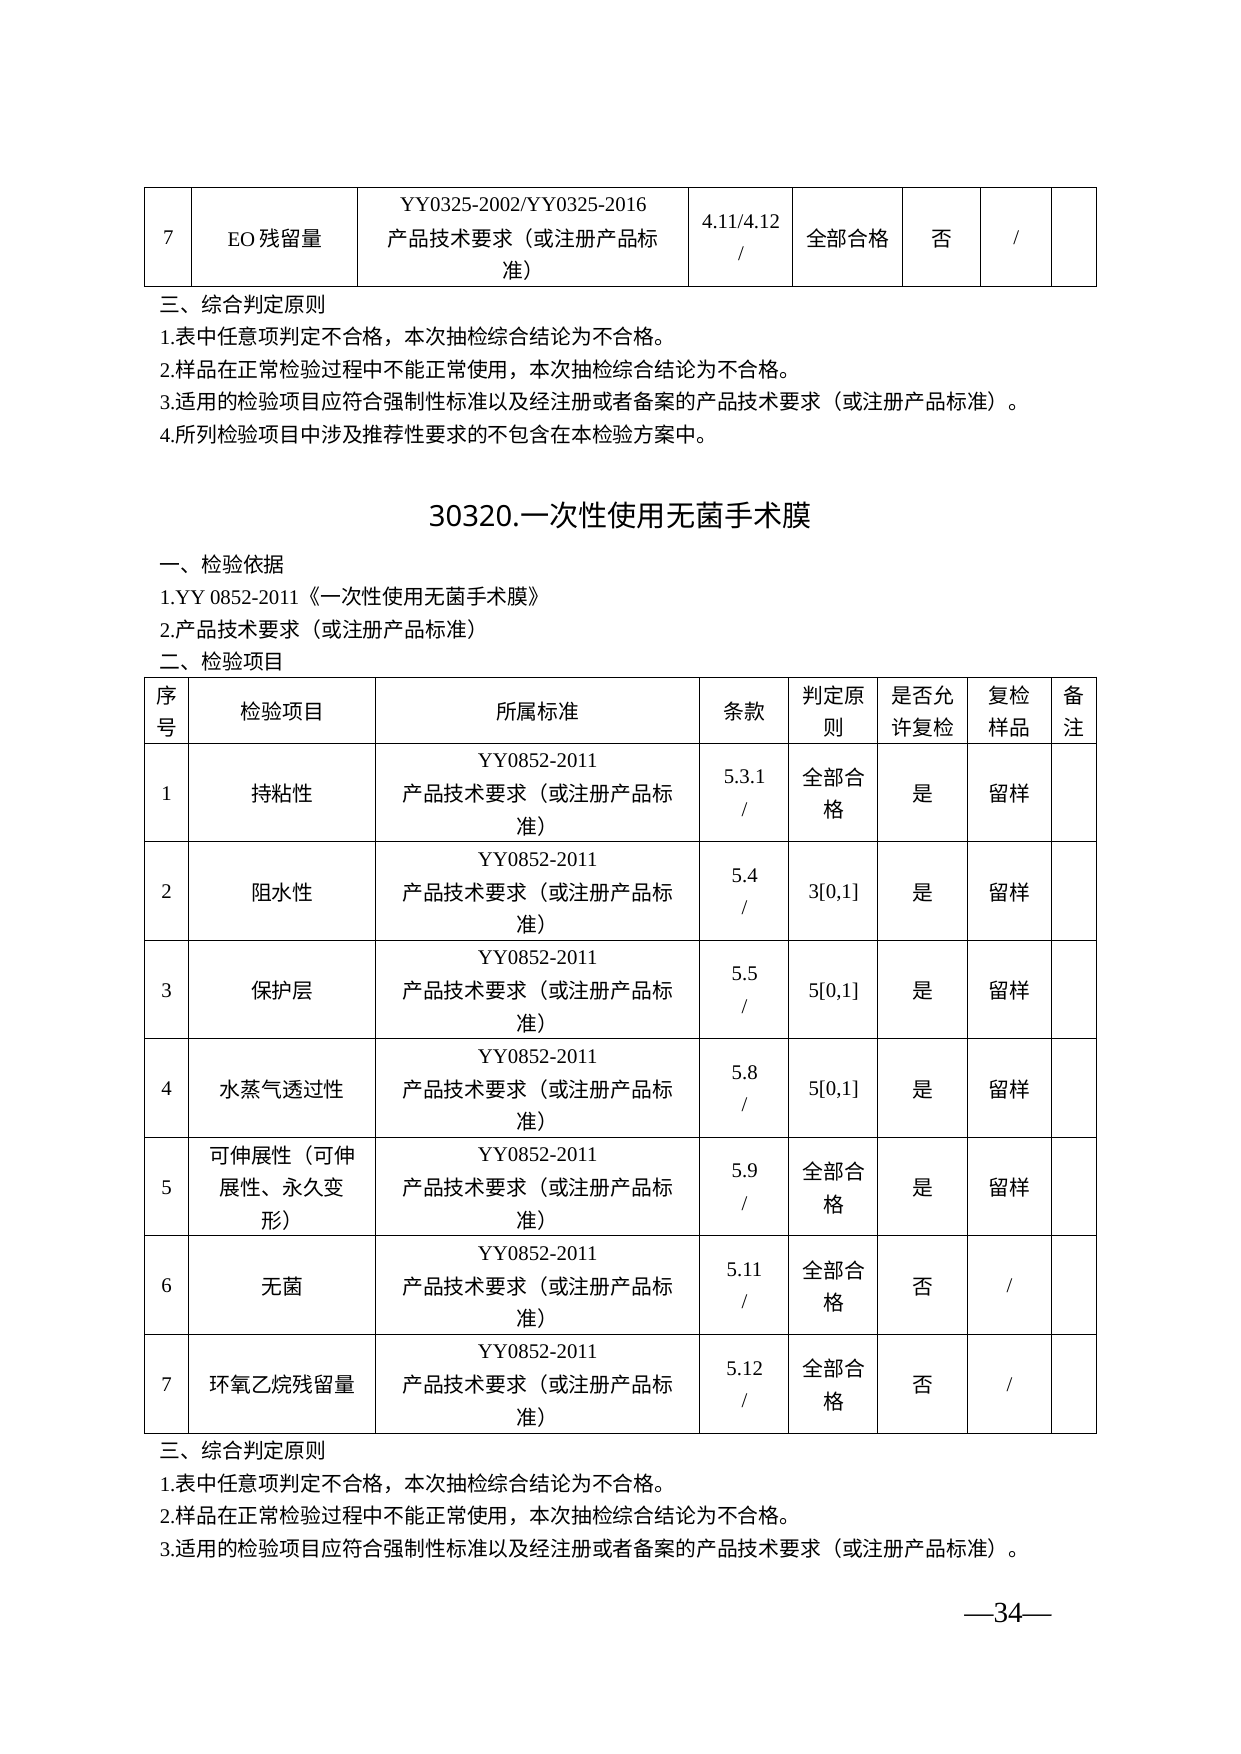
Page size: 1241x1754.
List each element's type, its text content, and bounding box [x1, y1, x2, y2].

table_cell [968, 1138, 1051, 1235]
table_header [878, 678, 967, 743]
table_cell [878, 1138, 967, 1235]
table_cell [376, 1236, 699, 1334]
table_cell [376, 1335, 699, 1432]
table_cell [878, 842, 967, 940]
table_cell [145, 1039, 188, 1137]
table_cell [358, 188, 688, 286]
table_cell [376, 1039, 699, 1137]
text 二、检验项目 [159, 644, 1081, 677]
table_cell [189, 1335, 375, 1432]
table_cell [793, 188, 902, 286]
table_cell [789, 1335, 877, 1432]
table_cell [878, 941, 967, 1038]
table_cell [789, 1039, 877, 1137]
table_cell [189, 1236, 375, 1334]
text 1.YY 0852-2011《一次性使用无菌手术膜》 2.产品技术要求（或注册产品标准） [159, 579, 1081, 644]
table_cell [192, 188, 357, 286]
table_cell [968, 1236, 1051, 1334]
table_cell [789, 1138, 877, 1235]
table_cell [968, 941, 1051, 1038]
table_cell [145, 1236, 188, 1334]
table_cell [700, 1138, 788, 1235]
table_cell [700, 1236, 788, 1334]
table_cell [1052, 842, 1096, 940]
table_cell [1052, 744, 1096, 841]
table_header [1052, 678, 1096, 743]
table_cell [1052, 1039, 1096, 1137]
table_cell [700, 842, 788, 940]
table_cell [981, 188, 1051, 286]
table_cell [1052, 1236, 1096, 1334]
text 三、综合判定原则 [159, 1434, 1081, 1466]
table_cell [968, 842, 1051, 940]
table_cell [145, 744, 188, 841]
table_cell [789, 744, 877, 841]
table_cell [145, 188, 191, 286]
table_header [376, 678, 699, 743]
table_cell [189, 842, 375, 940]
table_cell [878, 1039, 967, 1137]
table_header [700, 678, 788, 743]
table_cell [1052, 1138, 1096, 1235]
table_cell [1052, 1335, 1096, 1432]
text 一、检验依据 [159, 547, 1081, 579]
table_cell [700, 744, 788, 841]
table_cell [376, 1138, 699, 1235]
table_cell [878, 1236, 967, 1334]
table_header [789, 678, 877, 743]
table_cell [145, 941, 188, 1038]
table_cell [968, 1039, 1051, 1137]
text 30320.一次性使用无菌手术膜 [159, 482, 1081, 547]
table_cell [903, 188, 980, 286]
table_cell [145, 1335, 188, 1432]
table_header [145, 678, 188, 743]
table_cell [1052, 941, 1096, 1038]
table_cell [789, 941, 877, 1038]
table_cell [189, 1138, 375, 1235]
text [159, 1466, 1081, 1563]
text 1.表中任意项判定不合格，本次抽检综合结论为不合格。 2.样品在正常检验过程中不能正常使用，本次抽检综合结论为不合格。 3.适用的检验项目应符合强制性标准以及经注册或者备案的产品技术要求（或注册产品标准）。 4.所列检验项目中涉及推荐性要求的不包含在本检验方案中。 [159, 319, 1081, 449]
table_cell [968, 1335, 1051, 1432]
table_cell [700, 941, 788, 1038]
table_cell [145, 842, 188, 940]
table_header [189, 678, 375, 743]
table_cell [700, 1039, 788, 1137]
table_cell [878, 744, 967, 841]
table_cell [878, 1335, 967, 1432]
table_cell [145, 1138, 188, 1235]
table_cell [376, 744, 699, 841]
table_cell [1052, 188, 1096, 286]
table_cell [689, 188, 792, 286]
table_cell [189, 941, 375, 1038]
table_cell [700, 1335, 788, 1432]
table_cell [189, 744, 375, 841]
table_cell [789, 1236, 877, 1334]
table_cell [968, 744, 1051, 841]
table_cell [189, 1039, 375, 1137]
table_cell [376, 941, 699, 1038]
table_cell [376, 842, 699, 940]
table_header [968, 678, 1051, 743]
text 三、综合判定原则 [159, 287, 1081, 319]
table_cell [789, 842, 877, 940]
